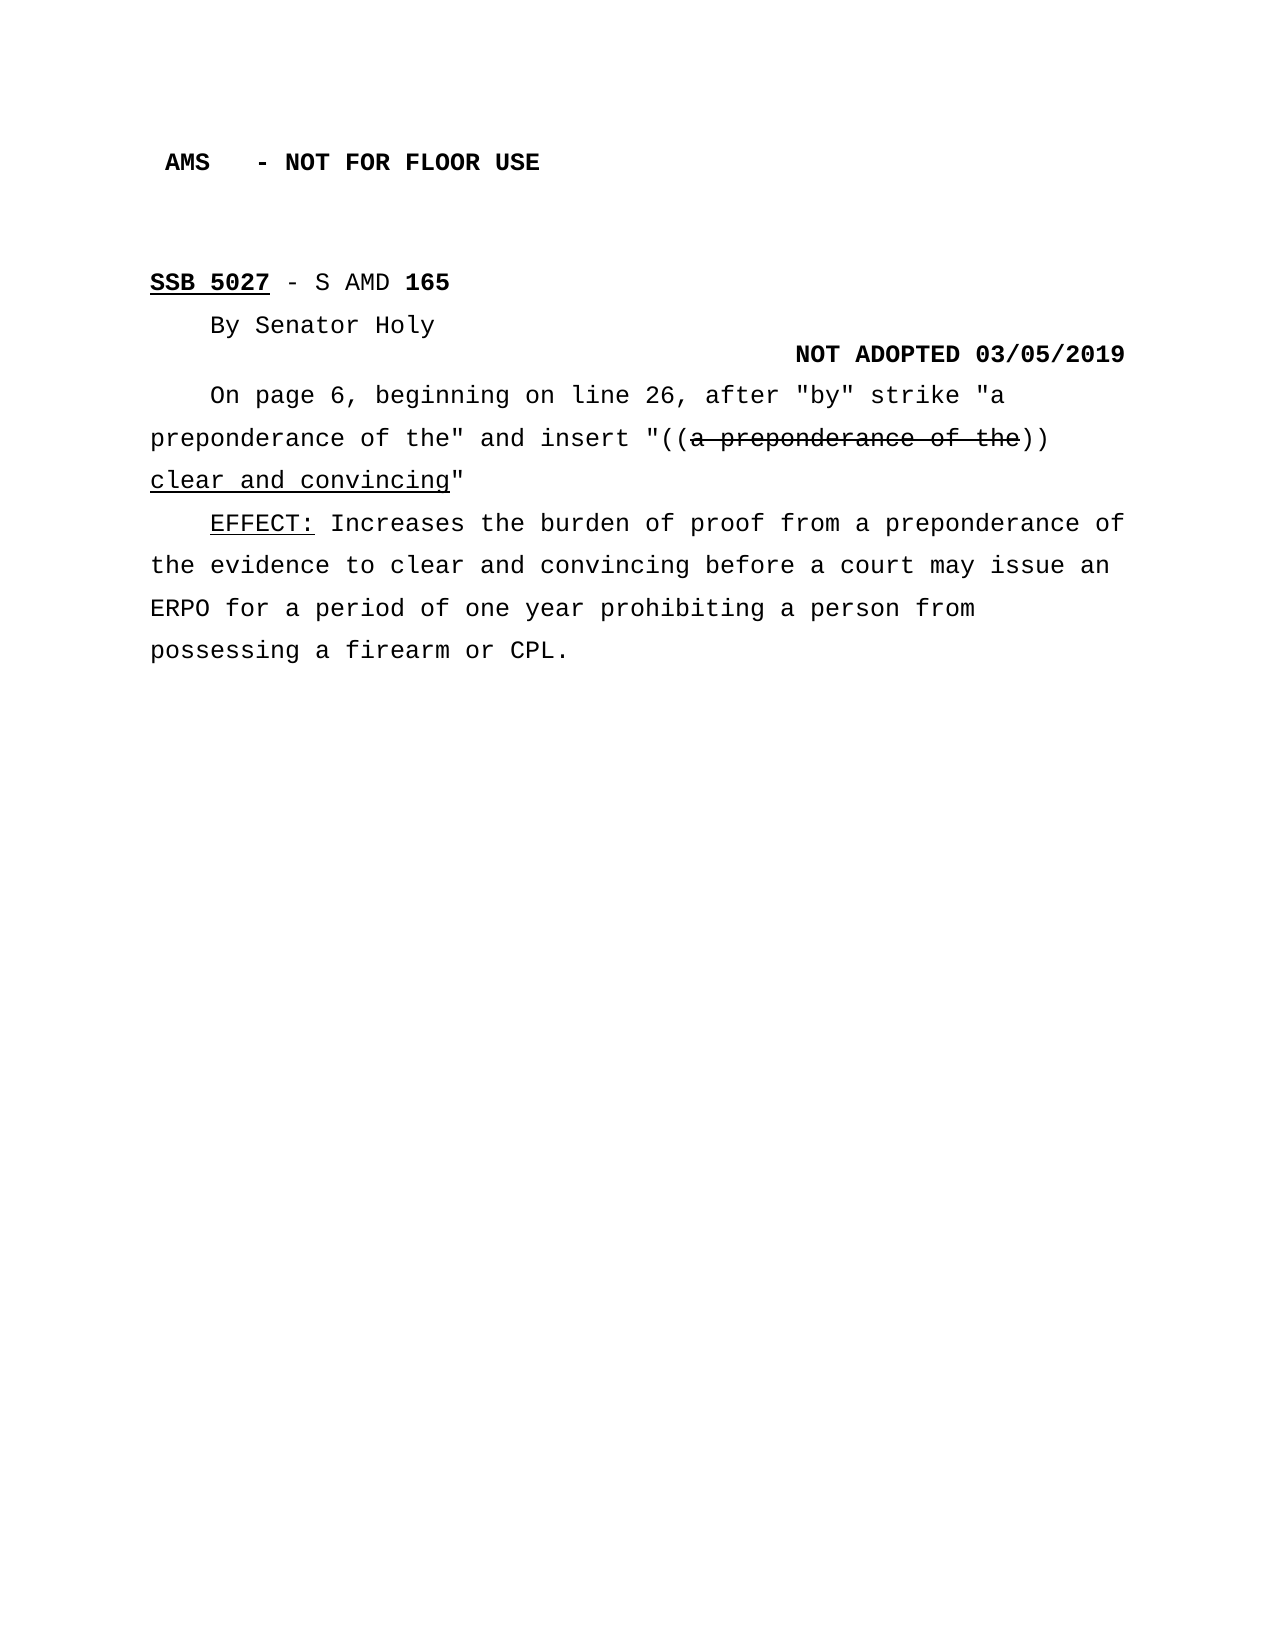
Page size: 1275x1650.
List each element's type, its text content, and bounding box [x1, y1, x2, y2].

text On page 6, beginning on line 26, after "by" strike "a preponderance of the" and insert "((a preponderance of the)) clear and convincing" [150, 370, 1125, 497]
text SSB 5027 - S AMD 165 [150, 257, 1125, 299]
text NOT ADOPTED 03/05/2019 [150, 342, 1125, 370]
text By Senator Holy [150, 299, 1125, 342]
text EFFECT: Increases the burden of proof from a preponderance of the evidence to clear and convincing before a court may issue an ERPO for a period of one year prohibiting a person from possessing a firearm or CPL. [150, 497, 1125, 667]
text AMS - NOT FOR FLOOR USE [150, 150, 1125, 178]
